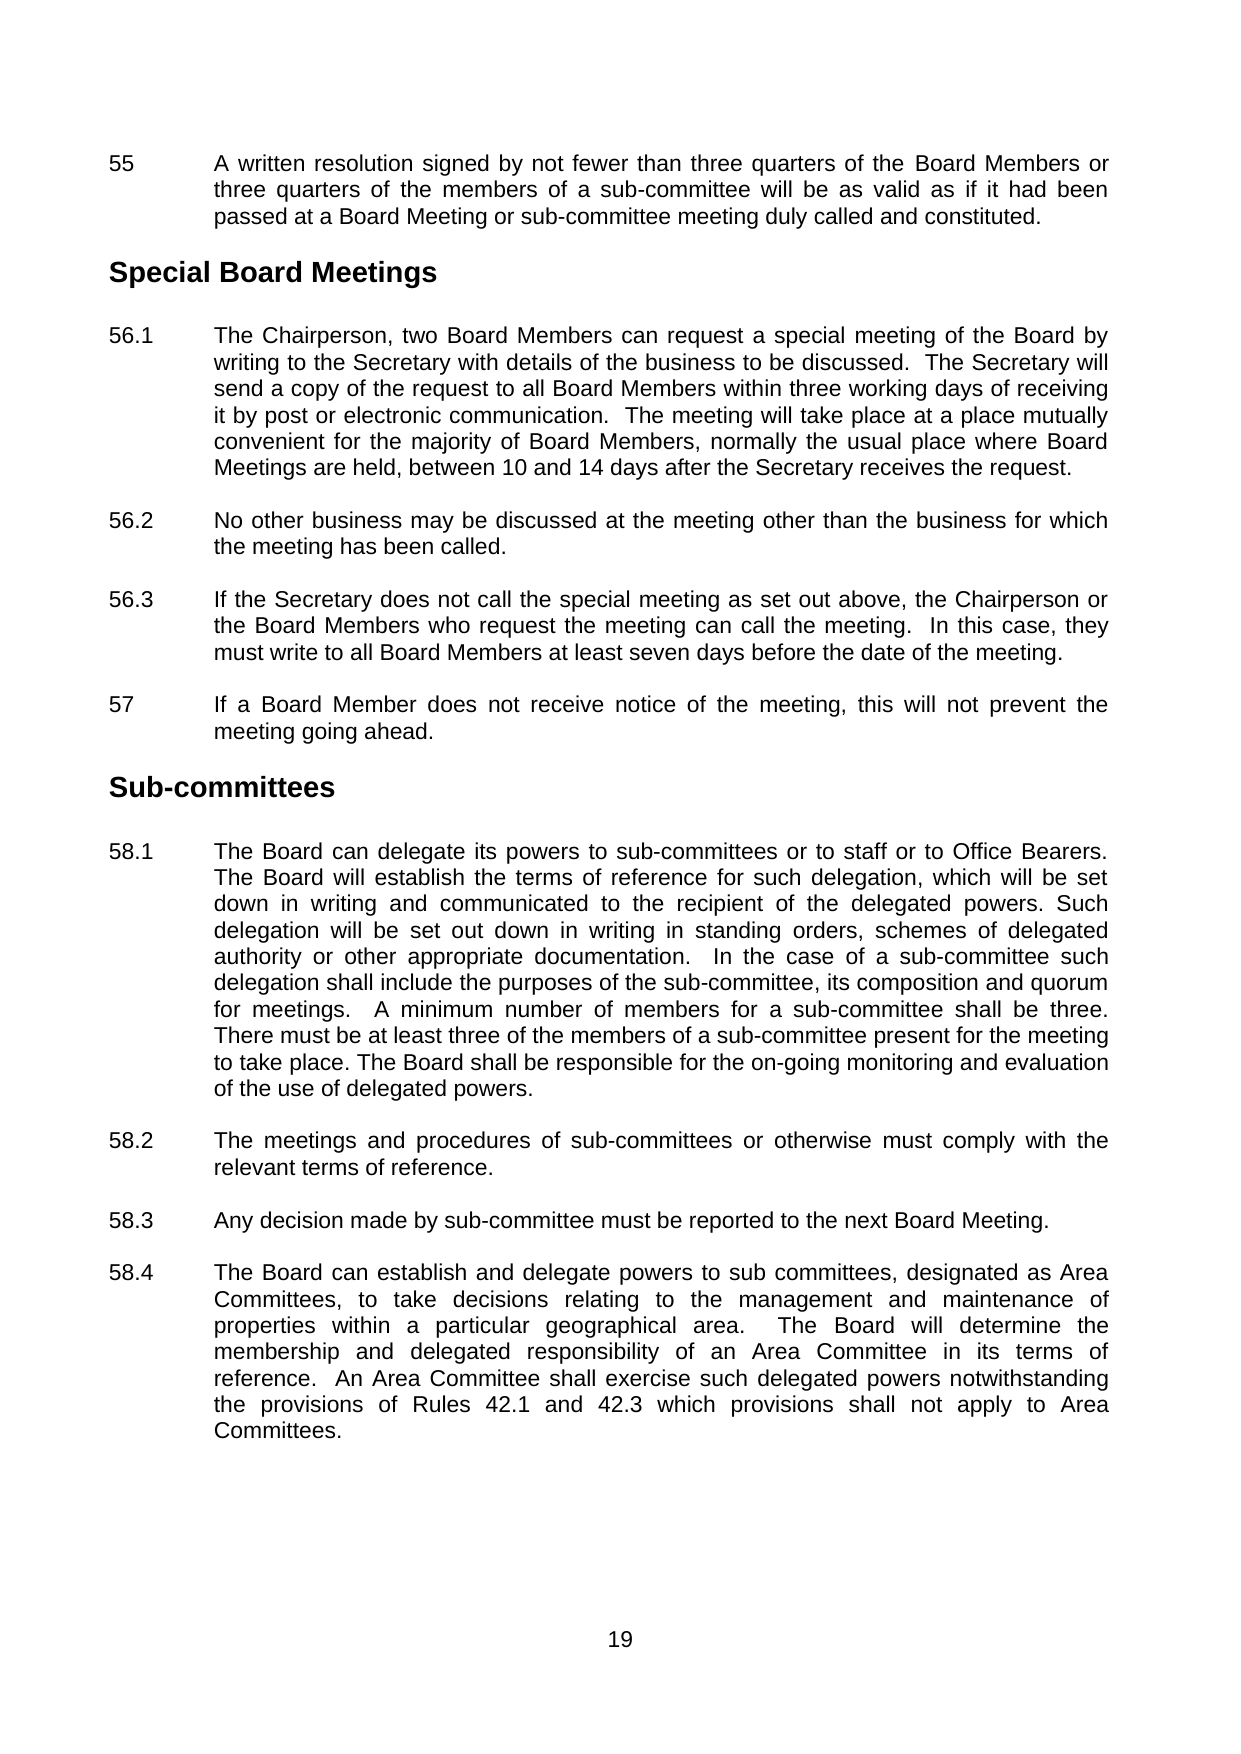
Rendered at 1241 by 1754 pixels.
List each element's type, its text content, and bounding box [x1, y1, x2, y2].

table_cell If the Secretary does not call the special meeting as set out above, the Chairperson or the Board Members who request the meeting can call the meeting. In this case, they must write to all Board Members at least seven days before the date of the meeting. [214, 586, 1109, 691]
table_cell 57 [109, 691, 214, 771]
table_cell The Board can delegate its powers to sub-committees or to staff or to Office Bearers. The Board will establish the terms of reference for such delegation, which will be set down in writing and communicated to the recipient of the delegated powers. Such delegation will be set out down in writing in standing orders, schemes of delegated authority or other appropriate documentation. In the case of a sub-committee such delegation shall include the purposes of the sub-committee, its composition and quorum for meetings. A minimum number of members for a sub-committee shall be three. There must be at least three of the members of a sub-committee present for the meeting to take place. The Board shall be responsible for the on-going monitoring and evaluation of the use of delegated powers. [214, 838, 1109, 1127]
table_cell Sub-committees [109, 771, 1109, 838]
table_cell 56.3 [109, 586, 214, 691]
table_header Special Board Meetings [109, 255, 1109, 322]
table_cell No other business may be discussed at the meeting other than the business for which the meeting has been called. [214, 507, 1109, 586]
table_cell 58.1 [109, 838, 214, 1127]
table_cell 58.3 [109, 1207, 214, 1259]
table_cell 56.1 [109, 323, 214, 507]
table_cell The Chairperson, two Board Members can request a special meeting of the Board by writing to the Secretary with details of the business to be discussed. The Secretary will send a copy of the request to all Board Members within three working days of receiving it by post or electronic communication. The meeting will take place at a place mutually convenient for the majority of Board Members, normally the usual place where Board Meetings are held, between 10 and 14 days after the Secretary receives the request. [214, 323, 1109, 507]
table_cell The meetings and procedures of sub-committees or otherwise must comply with the relevant terms of reference. [214, 1128, 1109, 1207]
table_cell The Board can establish and delegate powers to sub committees, designated as Area Committees, to take decisions relating to the management and maintenance of properties within a particular geographical area. The Board will determine the membership and delegated responsibility of an Area Committee in its terms of reference. An Area Committee shall exercise such delegated powers notwithstanding the provisions of Rules 42.1 and 42.3 which provisions shall not apply to Area Committees. [214, 1259, 1109, 1444]
table_cell 58.4 [109, 1259, 214, 1444]
table_cell 55 [109, 150, 214, 229]
table_cell A written resolution signed by not fewer than three quarters of the Board Members or three quarters of the members of a sub-committee will be as valid as if it had been passed at a Board Meeting or sub-committee meeting duly called and constituted. [214, 150, 1109, 229]
table_cell 58.2 [109, 1128, 214, 1207]
table_cell Any decision made by sub-committee must be reported to the next Board Meeting. [214, 1207, 1109, 1259]
table_cell 56.2 [109, 507, 214, 586]
table_cell If a Board Member does not receive notice of the meeting, this will not prevent the meeting going ahead. [214, 691, 1109, 771]
